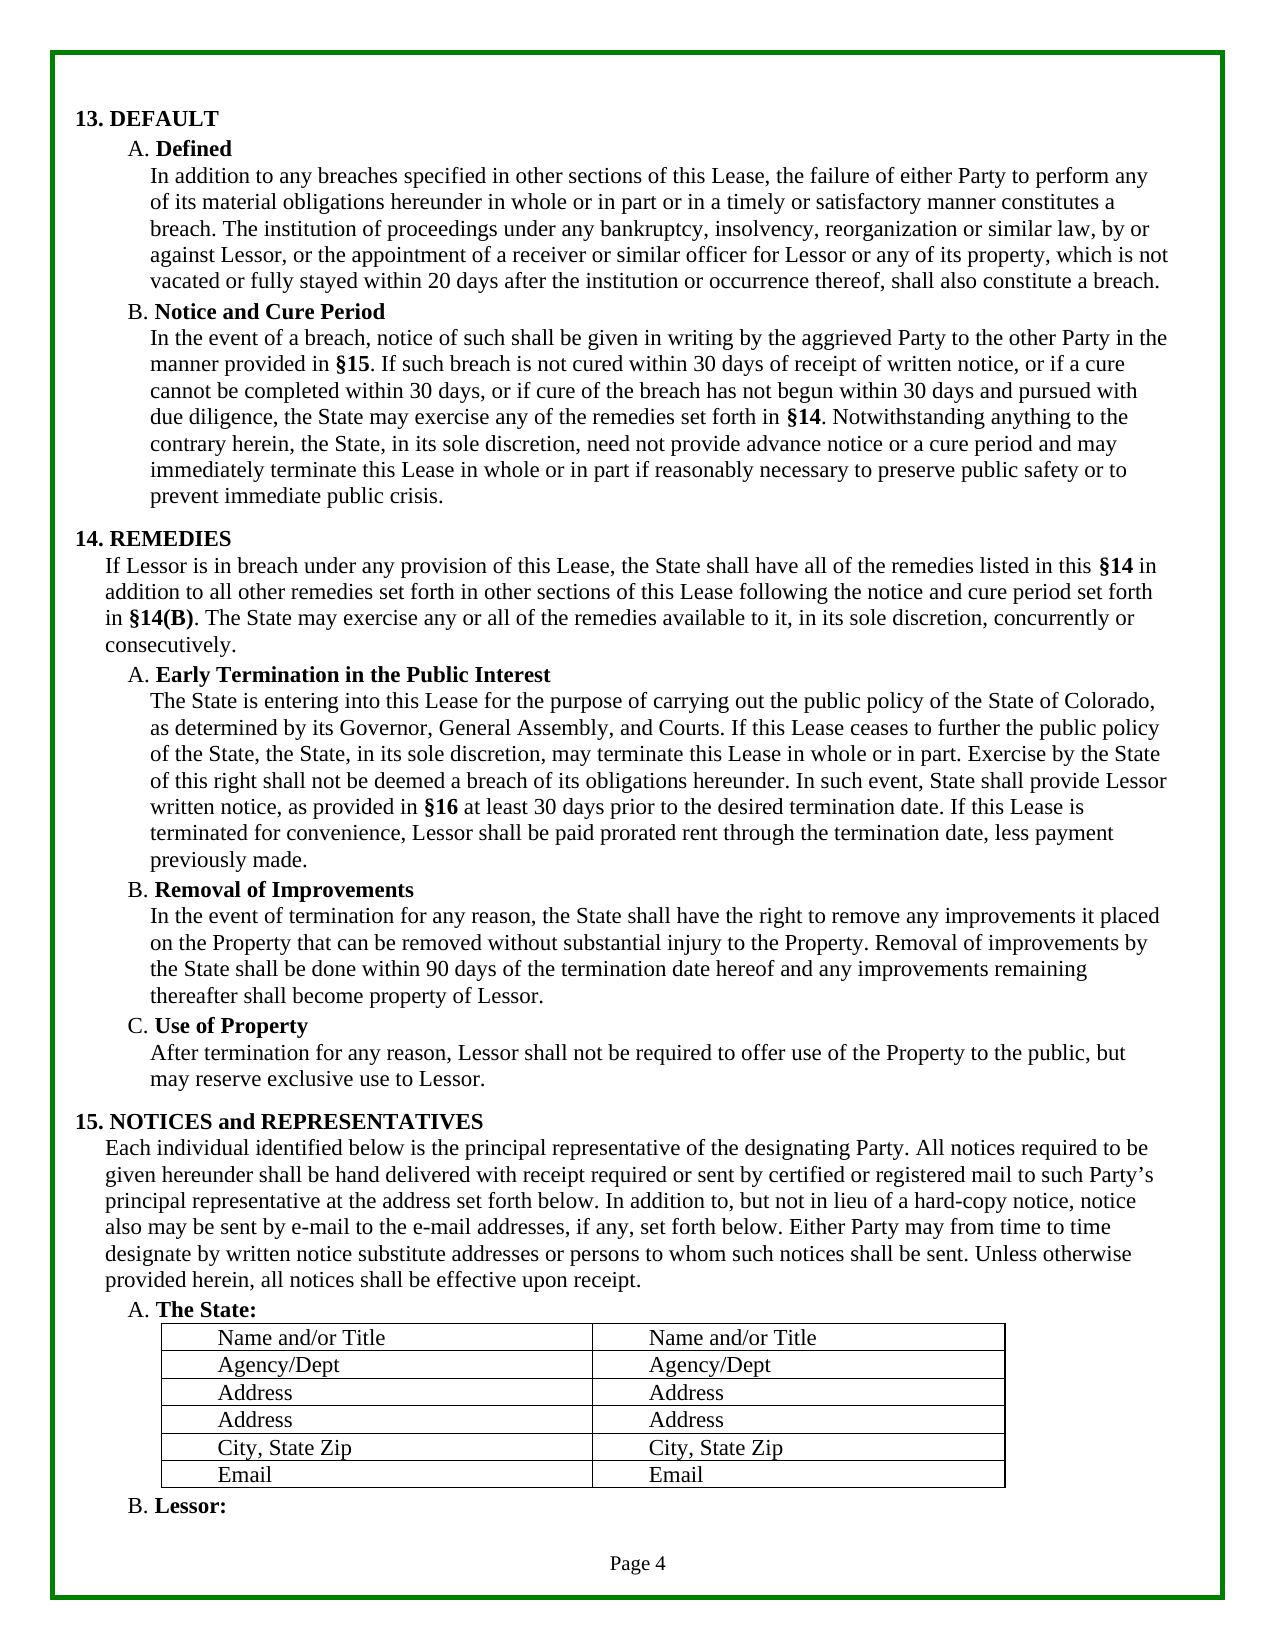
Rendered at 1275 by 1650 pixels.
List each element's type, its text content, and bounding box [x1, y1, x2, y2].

subtitle NOTICES and REPRESENTATIVES [75, 1108, 1170, 1134]
subtitle After termination for any reason, Lessor shall not be required to offer use of the Property to the public, but may reserve exclusive use to Lessor. [150, 1038, 1170, 1091]
table_cell City, State Zip [593, 1434, 1004, 1460]
subtitle The State is entering into this Lease for the purpose of carrying out the public policy of the State of , as determined by its Governor, General Assembly, and Courts. If this Lease ceases to further the public policy of the State, the State, in its sole discretion, may terminate this Lease in whole or in part. Exercise by the State of this right shall not be deemed a breach of its obligations hereunder. In such event, State shall provide Lessor written notice, as provided in §16 at least 30 days prior to the desired termination date. If this Lease is terminated for convenience, Lessor shall be paid prorated rent through the termination date, less payment previously made. [150, 688, 1170, 872]
subtitle In addition to any breaches specified in other sections of this Lease, the failure of either Party to perform any of its material obligations hereunder in whole or in part or in a timely or satisfactory manner constitutes a breach. The institution of proceedings under any bankruptcy, insolvency, reorganization or similar law, by or against Lessor, or the appointment of a receiver or similar officer for Lessor or any of its property, which is not vacated or fully stayed within 20 days after the institution or occurrence thereof, shall also constitute a breach. [150, 162, 1170, 294]
subtitle If Lessor is in breach under any provision of this Lease, the State shall have all of the remedies listed in this §14 in addition to all other remedies set forth in other sections of this Lease following the notice and cure period set forth in §14(B). The State may exercise any or all of the remedies available to it, in its sole discretion, concurrently or consecutively. [105, 552, 1170, 657]
table_header Name and/or Title [593, 1324, 1004, 1350]
table_cell Address [593, 1379, 1004, 1405]
subtitle In the event of termination for any reason, the State shall have the right to remove any improvements it placed on the Property that can be removed without substantial injury to the Property. Removal of improvements by the State shall be done within 90 days of the termination date hereof and any improvements remaining thereafter shall become property of Lessor. [150, 903, 1170, 1008]
table_header Name and/or Title [162, 1324, 592, 1350]
subtitle Each individual identified below is the principal representative of the designating Party. All notices required to be given hereunder shall be hand delivered with receipt required or sent by certified or registered mail to such Party’s principal representative at the address set forth below. In addition to, but not in lieu of a hard-copy notice, notice also may be sent by e-mail to the e-mail addresses, if any, set forth below. Either Party may from time to time designate by written notice substitute addresses or persons to whom such notices shall be sent. Unless otherwise provided herein, all notices shall be effective upon receipt. [105, 1134, 1170, 1292]
subtitle Notice and Cure Period [127, 298, 1170, 324]
table_cell Address [593, 1406, 1004, 1432]
table_cell Address [162, 1379, 592, 1405]
table_cell Agency/Dept [162, 1351, 592, 1378]
subtitle Use of Property [127, 1012, 1170, 1038]
table_cell City, State Zip [162, 1434, 592, 1460]
subtitle Removal of Improvements [127, 876, 1170, 903]
subtitle Early Termination in the Public Interest [127, 661, 1170, 688]
table_cell Address [162, 1406, 592, 1432]
subtitle In the event of a breach, notice of such shall be given in writing by the aggrieved Party to the other Party in the manner provided in §15. If such breach is not cured within 30 days of receipt of written notice, or if a cure cannot be completed within 30 days, or if cure of the breach has not begun within 30 days and pursued with due diligence, the State may exercise any of the remedies set forth in §14. Notwithstanding anything to the contrary herein, the State, in its sole discretion, need not provide advance notice or a cure period and may immediately terminate this Lease in whole or in part if reasonably necessary to preserve public safety or to prevent immediate public crisis. [150, 324, 1170, 509]
subtitle Defined [127, 136, 1170, 162]
table_cell Agency/Dept [593, 1351, 1004, 1378]
subtitle The State: [127, 1297, 1170, 1323]
subtitle REMEDIES [75, 525, 1170, 552]
subtitle DEFAULT [75, 105, 1170, 131]
table_cell Email [162, 1461, 592, 1487]
table_cell Email [593, 1461, 1004, 1487]
subtitle Lessor: [127, 1492, 1170, 1519]
